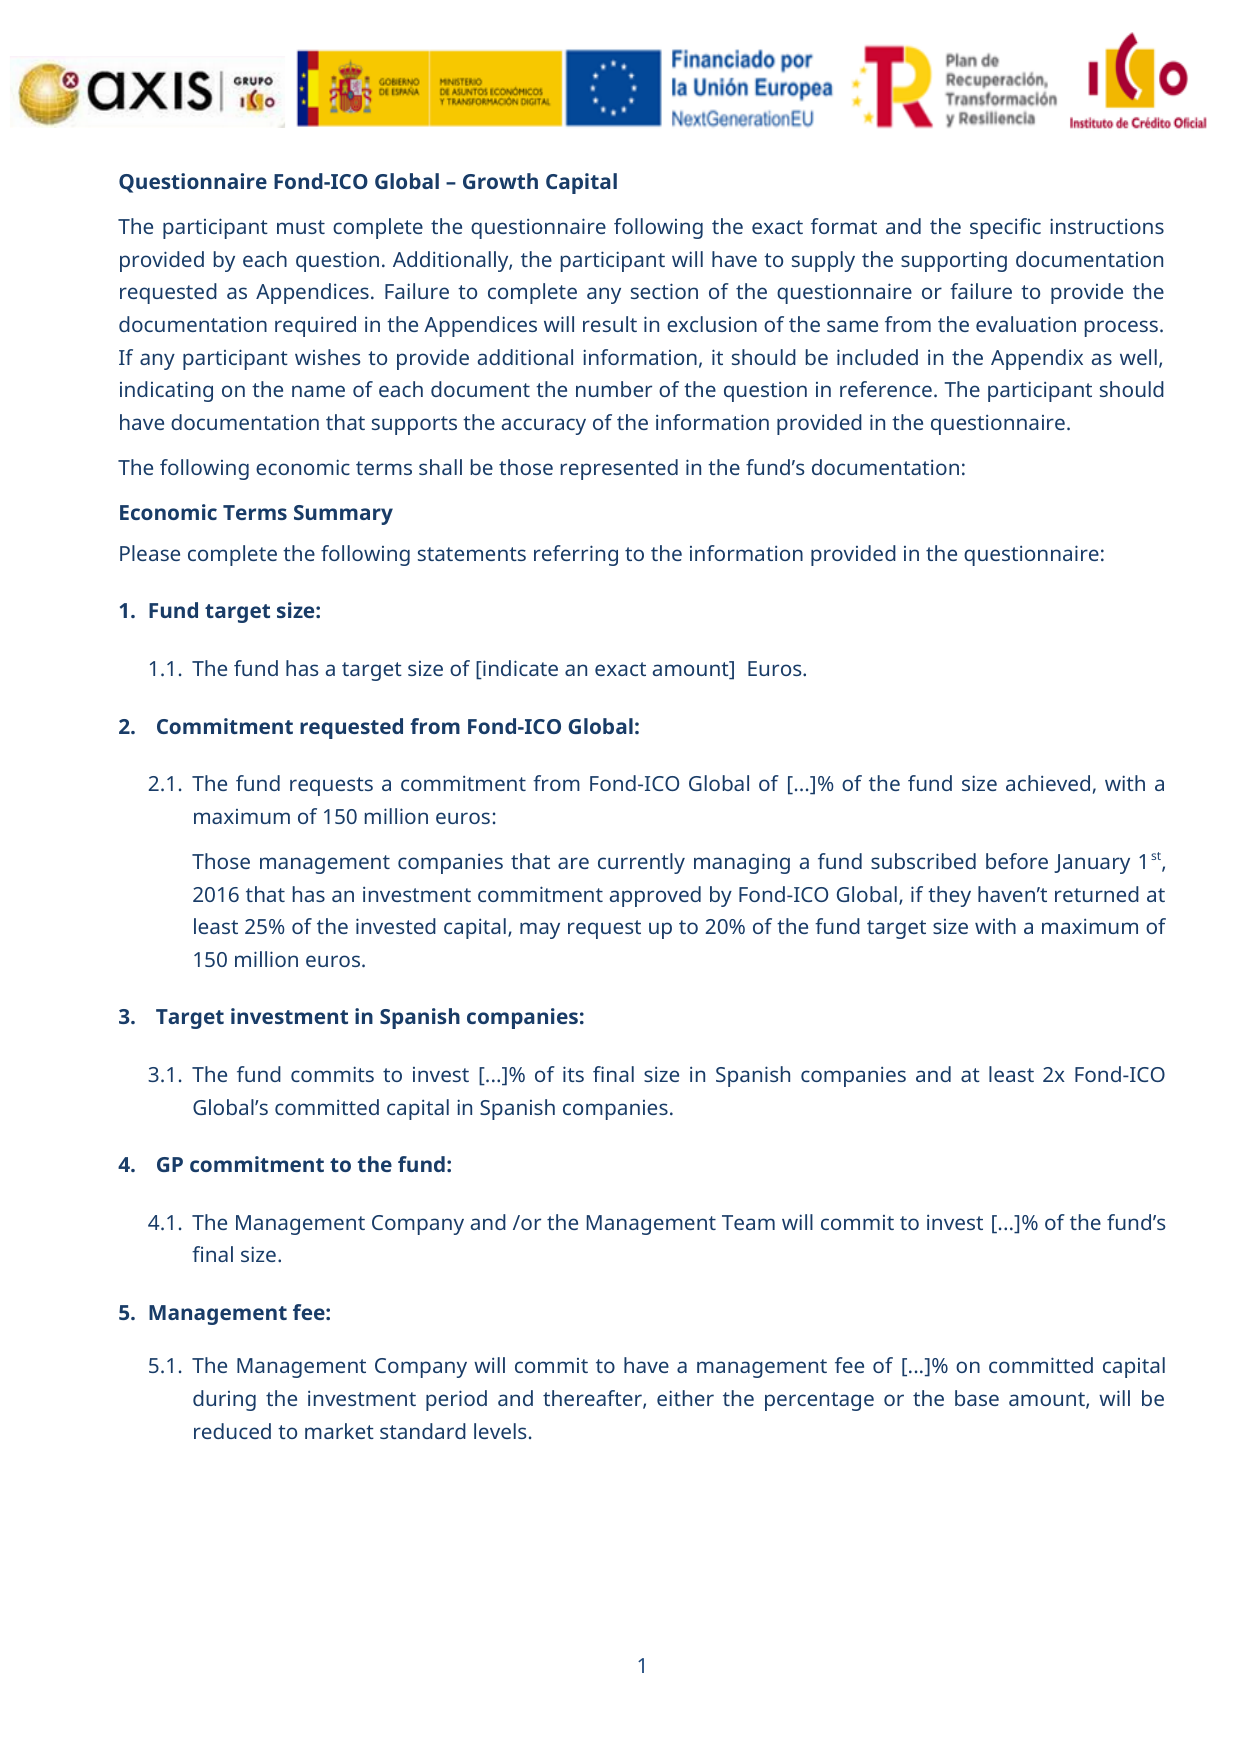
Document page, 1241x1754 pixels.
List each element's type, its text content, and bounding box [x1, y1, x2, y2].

picture [290, 31, 1230, 141]
list Those management companies that are currently managing a fund subscribed before January 1st, 2016 that has an investment commitment approved by Fond-ICO Global, if they haven’t returned at least 25% of the invested capital, may request up to 20% of the fund target size with a maximum of 150 million euros. [192, 847, 1167, 973]
list The fund commits to invest [...]% of its final size in Spanish companies and at least 2x Fond-ICO Global’s committed capital in Spanish companies. [148, 1060, 1167, 1121]
list GP commitment to the fund: [118, 1150, 1167, 1179]
subtitle Economic Terms Summary [118, 498, 1167, 526]
picture [9, 56, 286, 128]
list Please complete the following statements referring to the information provided in the questionnaire: [118, 539, 1167, 567]
list The fund has a target size of [indicate an exact amount] Euros. [148, 654, 1167, 683]
subtitle Questionnaire Fond-ICO Global – Growth Capital [118, 167, 1167, 196]
list The Management Company and /or the Management Team will commit to invest [...]% of the fund’s final size. [148, 1208, 1167, 1269]
list The Management Company will commit to have a management fee of [...]% on committed capital during the investment period and thereafter, either the percentage or the base amount, will be reduced to market standard levels. [148, 1352, 1167, 1445]
text The participant must complete the questionnaire following the exact format and the specific instructions provided by each question. Additionally, the participant will have to supply the supporting documentation requested as Appendices. Failure to complete any section of the questionnaire or failure to provide the documentation required in the Appendices will result in exclusion of the same from the evaluation process. If any participant wishes to provide additional information, it should be included in the Appendix as well, indicating on the name of each document the number of the question in reference. The participant should have documentation that supports the accuracy of the information provided in the questionnaire. [118, 212, 1167, 436]
list Fund target size: [118, 597, 1167, 625]
list The fund requests a commitment from Fond-ICO Global of [...]% of the fund size achieved, with a maximum of 150 million euros: [148, 769, 1167, 830]
list Target investment in Spanish companies: [118, 1002, 1167, 1031]
list The following economic terms shall be those represented in the fund’s documentation: [118, 453, 1167, 481]
list Commitment requested from Fond-ICO Global: [118, 712, 1167, 740]
list Management fee: [118, 1298, 1167, 1327]
